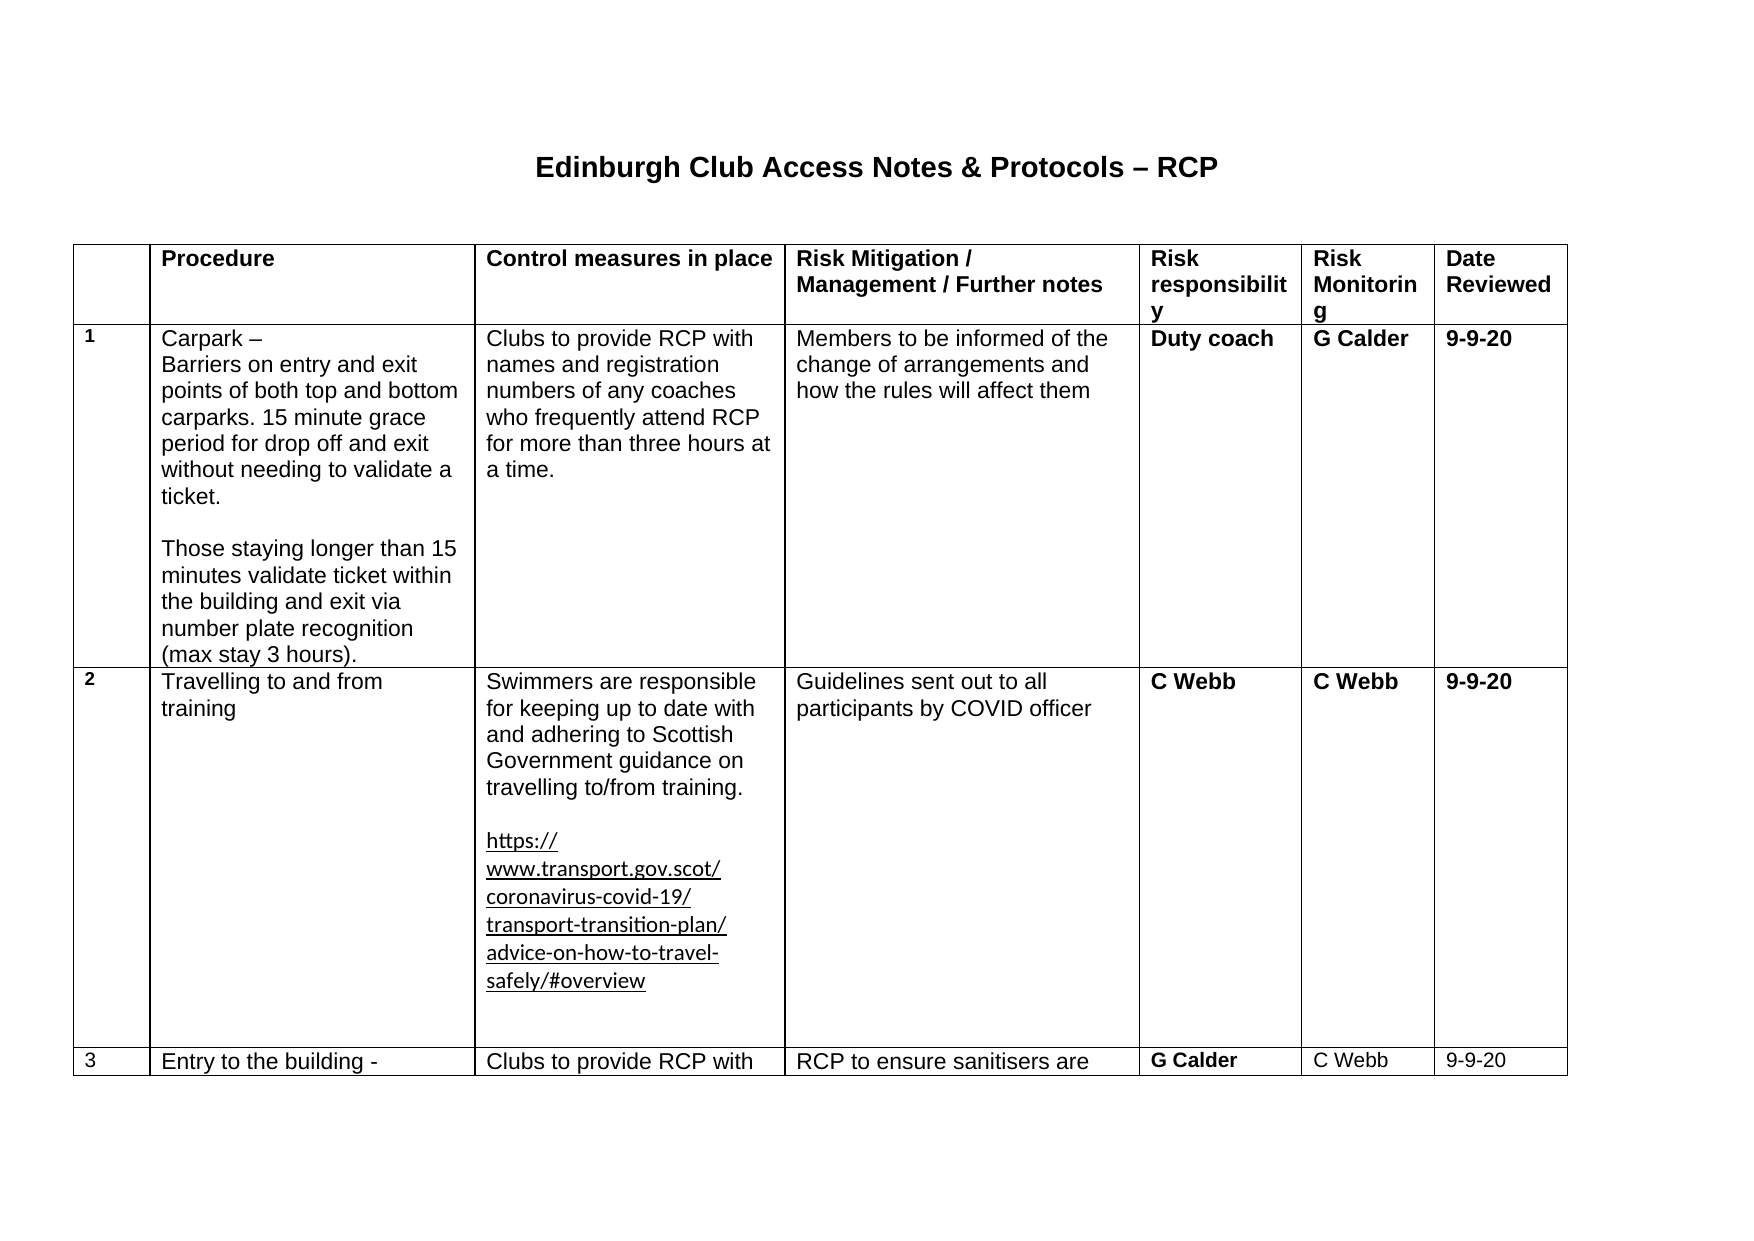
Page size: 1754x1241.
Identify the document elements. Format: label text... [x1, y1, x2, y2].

title Edinburgh Club Access Notes & Protocols – RCP [150, 150, 1604, 183]
table_header [74, 245, 149, 323]
table_header Control measures in place [476, 245, 784, 323]
table_cell 9-9-20 [1435, 325, 1567, 667]
table_cell Carpark – Barriers on entry and exit points of both top and bottom carparks. 15 minute grace period for drop off and exit without needing to validate a ticket. Those staying longer than 15 minutes validate ticket within the building and exit via number plate recognition (max stay 3 hours). [151, 325, 474, 667]
table_cell Travelling to and from training [151, 668, 474, 1047]
table_cell C Webb [1302, 668, 1434, 1047]
table_cell 1 [74, 325, 149, 667]
table_header Procedure [151, 245, 474, 323]
table_header Risk Mitigation / Management / Further notes [786, 245, 1139, 323]
table_cell 3 [74, 1048, 149, 1074]
table_cell Duty coach [1140, 325, 1301, 667]
table_cell C Webb [1302, 1048, 1434, 1074]
table_cell Guidelines sent out to all participants by COVID officer [786, 668, 1139, 1047]
table_cell Members to be informed of the change of arrangements and how the rules will affect them [786, 325, 1139, 667]
table_cell 2 [74, 668, 149, 1047]
table_cell G Calder [1302, 325, 1434, 667]
table_header Date Reviewed [1435, 245, 1567, 323]
table_header Risk responsibility [1140, 245, 1301, 323]
table_cell G Calder [1140, 1048, 1301, 1074]
table_cell Swimmers are responsible for keeping up to date with and adhering to Scottish Government guidance on travelling to/from training. https://www.transport.gov.scot/coronavirus-covid-19/transport-transition-plan/advice-on-how-to-travel-safely/#overview [476, 668, 784, 1047]
table_cell Clubs to provide RCP with names and registration numbers of any coaches who frequently attend RCP for more than three hours at a time. [476, 325, 784, 667]
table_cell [786, 1048, 1139, 1074]
table_cell 9-9-20 [1435, 668, 1567, 1047]
table_cell 9-9-20 [1435, 1048, 1567, 1074]
table_cell C Webb [1140, 668, 1301, 1047]
table_header Risk Monitoring [1302, 245, 1434, 323]
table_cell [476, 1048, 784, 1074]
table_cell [151, 1048, 474, 1074]
